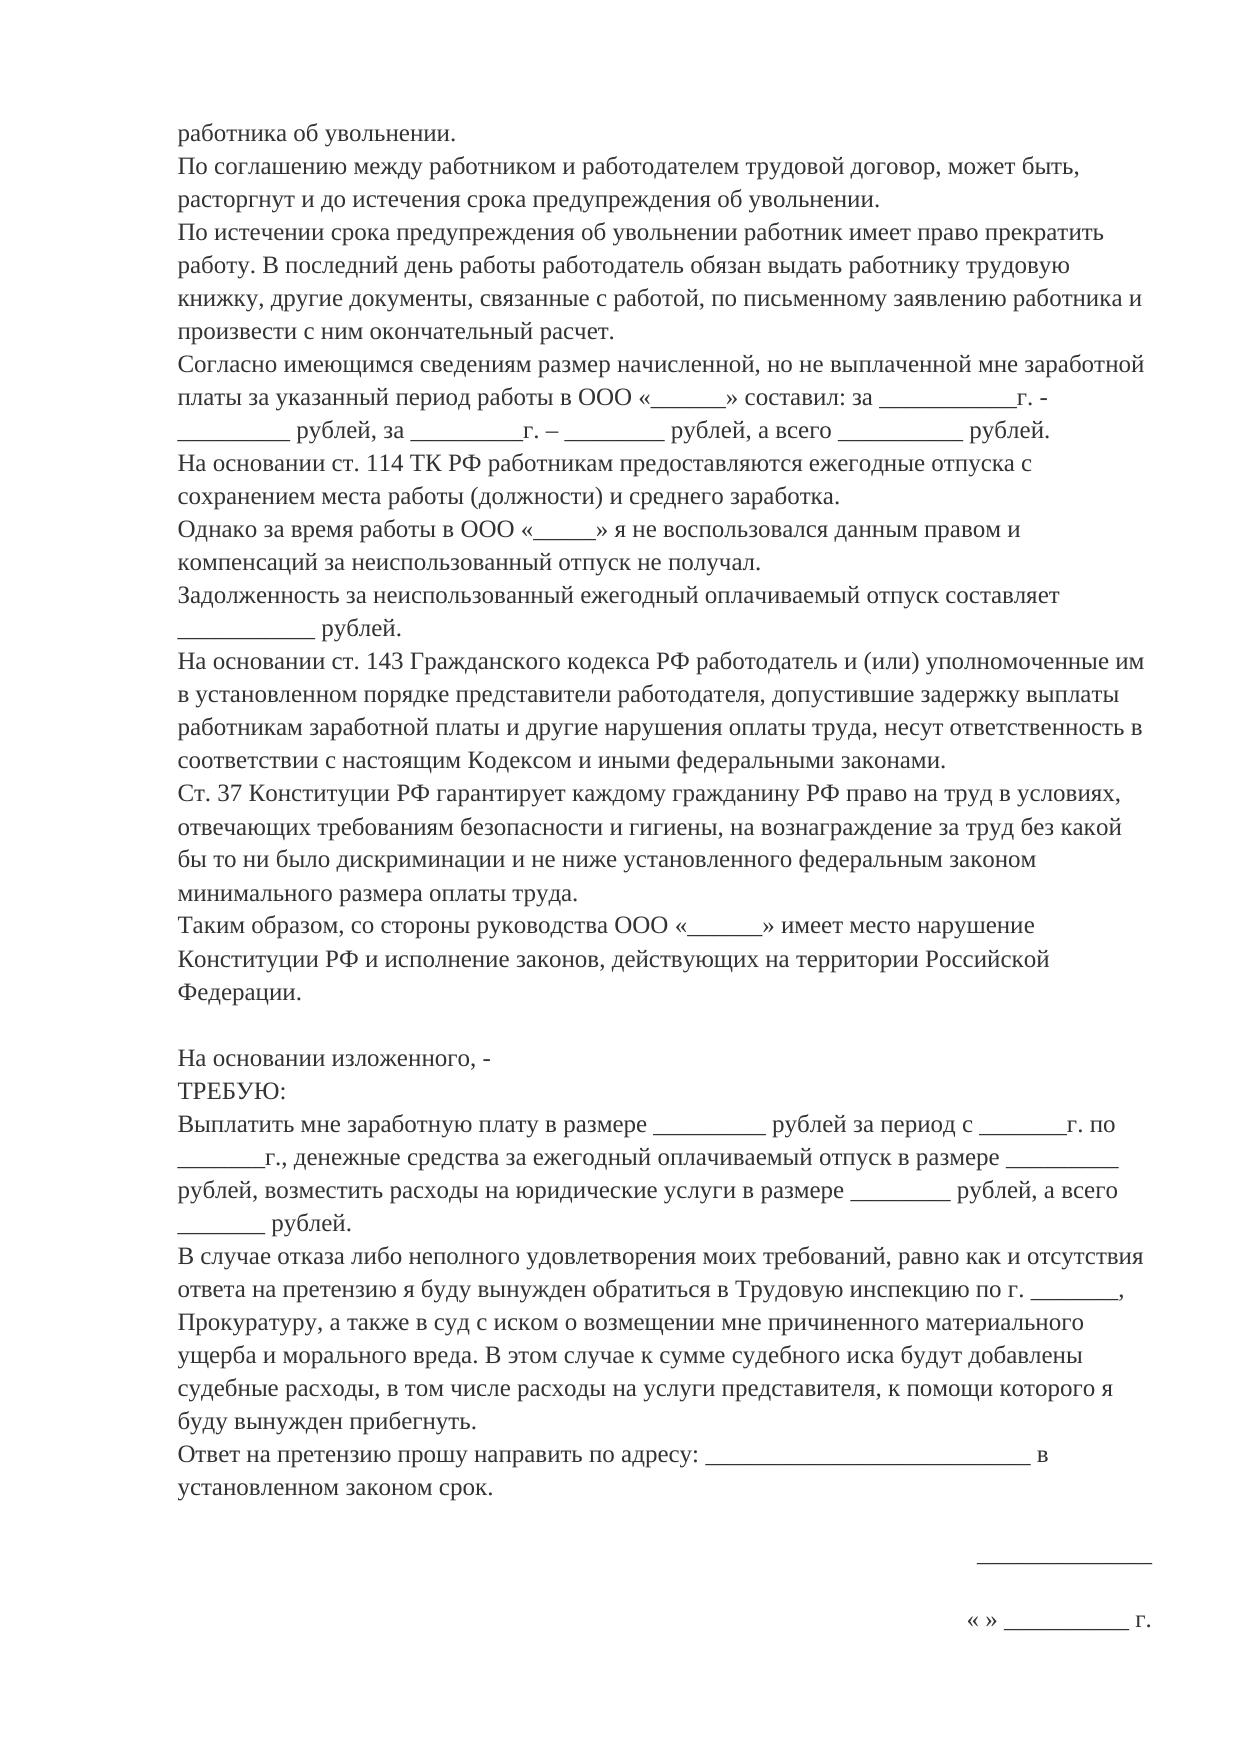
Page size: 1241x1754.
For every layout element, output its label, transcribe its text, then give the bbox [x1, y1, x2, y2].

text В случае отказа либо неполного удовлетворения моих требований, равно как и отсутствия ответа на претензию я буду вынужден обратиться в Трудовую инспекцию по г. _______, Прокуратуру, а также в суд с иском о возмещении мне причиненного материального ущерба и морального вреда. В этом случае к сумме судебного иска будут добавлены судебные расходы, в том числе расходы на услуги представителя, к помощи которого я буду вынужден прибегнуть. [177, 1241, 1152, 1435]
text Ответ на претензию прошу направить по адресу: __________________________ в установленном законом срок. [177, 1439, 1152, 1501]
text ______________ [177, 1505, 1152, 1567]
text Выплатить мне заработную плату в размере _________ рублей за период с _______г. по _______г., денежные средства за ежегодный оплачиваемый отпуск в размере _________ рублей, возместить расходы на юридические услуги в размере ________ рублей, а всего _______ рублей. [177, 1109, 1152, 1237]
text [177, 118, 1152, 1005]
text На основании изложенного, - [177, 1010, 1152, 1071]
text « » __________ г. [177, 1571, 1152, 1633]
text ТРЕБУЮ: [177, 1076, 1152, 1104]
